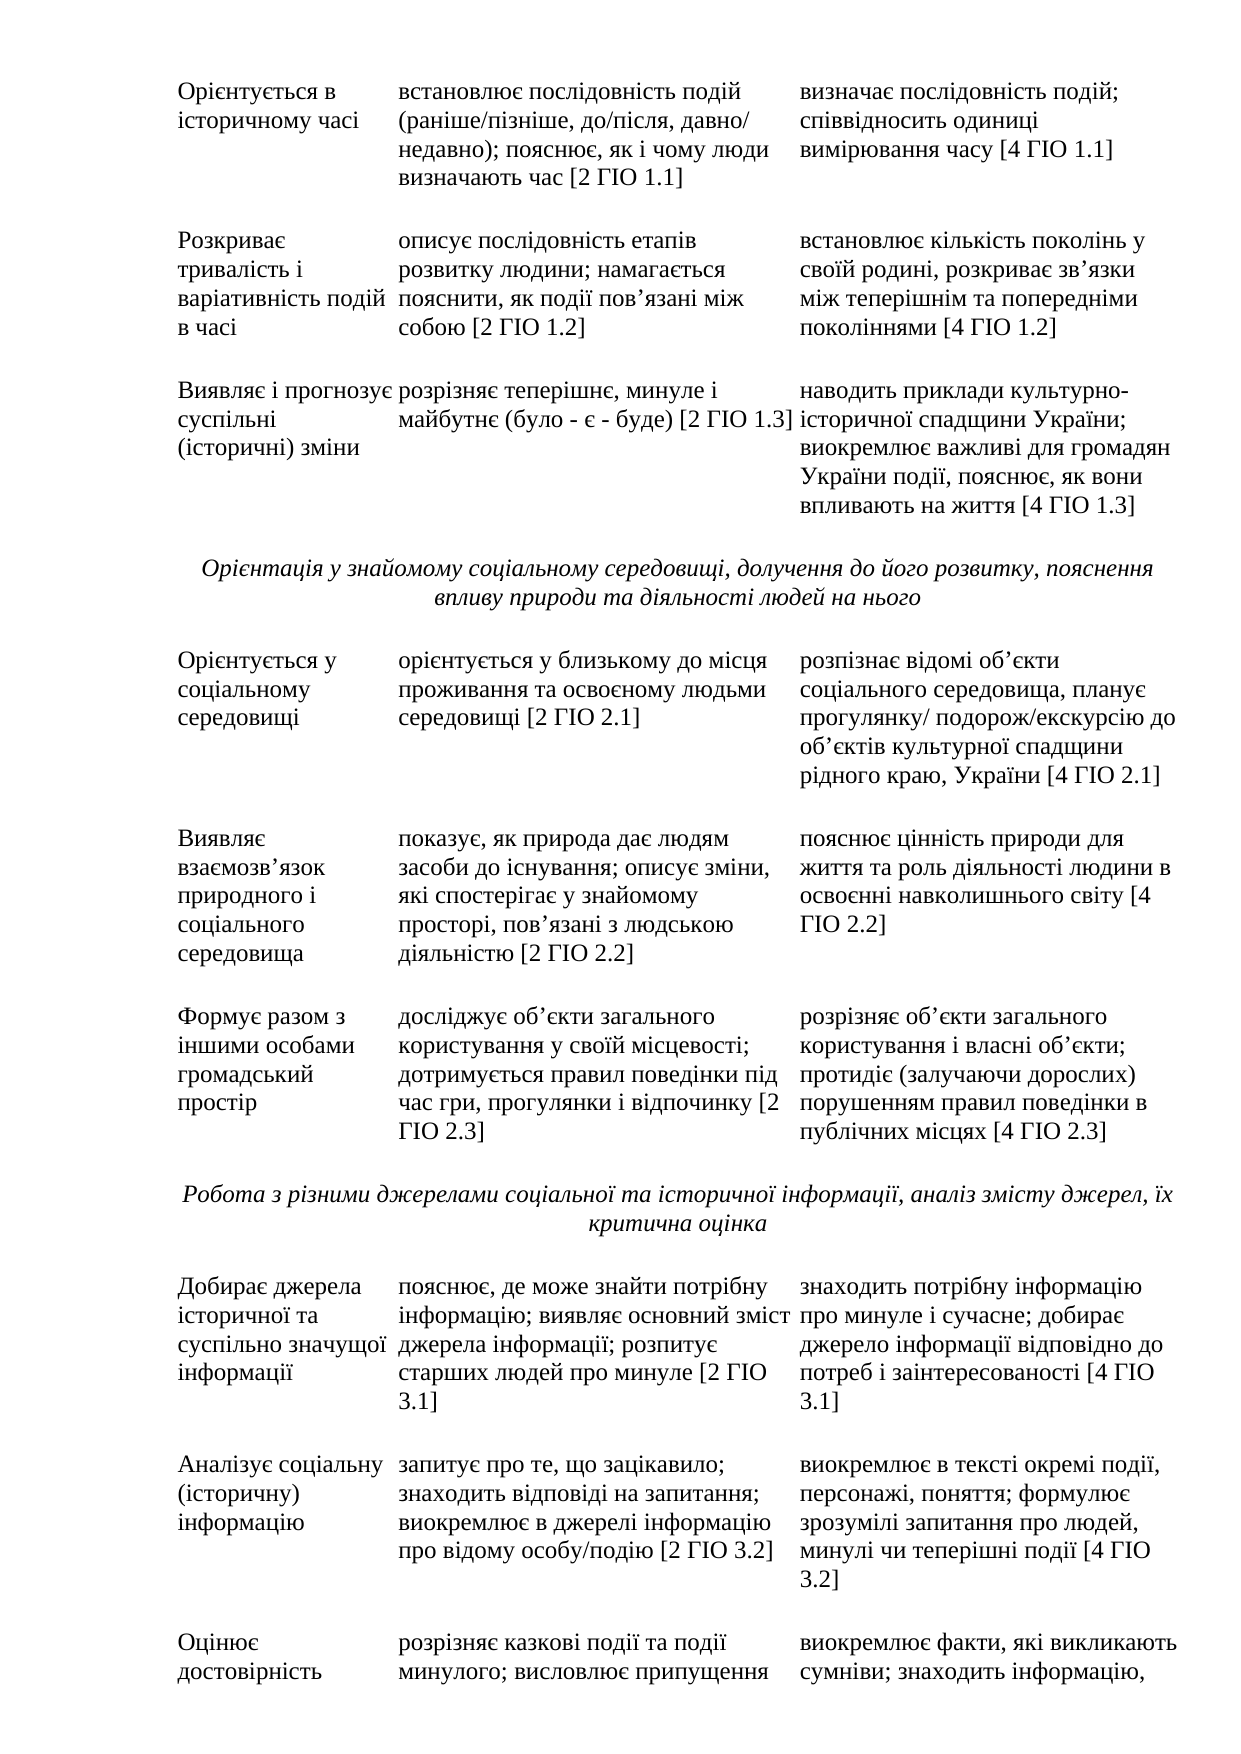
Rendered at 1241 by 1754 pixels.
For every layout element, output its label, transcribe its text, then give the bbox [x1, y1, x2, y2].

table_cell Виявляє взаємозв’язок природного і соціального середовища [176, 806, 396, 984]
table_cell визначає послідовність подій; співвідносить одиниці вимірювання часу [4 ГІО 1.1] [798, 59, 1179, 208]
table_cell Орієнтація у знайомому соціальному середовищі, долучення до його розвитку, пояснення впливу природи та діяльності людей на нього [176, 536, 1179, 628]
table_cell Добирає джерела історичної та суспільно значущої інформації [176, 1254, 396, 1432]
table_cell знаходить потрібну інформацію про минуле і сучасне; добирає джерело інформації відповідно до потреб і заінтересованості [4 ГІО 3.1] [798, 1254, 1179, 1432]
table_cell Формує разом з іншими особами громадський простір [176, 984, 396, 1162]
table_cell Робота з різними джерелами соціальної та історичної інформації, аналіз змісту джерел, їх критична оцінка [176, 1162, 1179, 1254]
table_cell встановлює послідовність подій (раніше/пізніше, до/після, давно/ недавно); пояснює, як і чому люди визначають час [2 ГІО 1.1] [396, 59, 798, 208]
table_cell пояснює цінність природи для життя та роль діяльності людини в освоєнні навколишнього світу [4 ГІО 2.2] [798, 806, 1179, 984]
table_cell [798, 1610, 1179, 1687]
table_cell встановлює кількість поколінь у своїй родині, розкриває зв’язки між теперішнім та попередніми поколіннями [4 ГІО 1.2] [798, 209, 1179, 358]
table_cell розрізняє об’єкти загального користування і власні об’єкти; протидіє (залучаючи дорослих) порушенням правил поведінки в публічних місцях [4 ГІО 2.3] [798, 984, 1179, 1162]
table_cell наводить приклади культурно-історичної спадщини України; виокремлює важливі для громадян України події, пояснює, як вони впливають на життя [4 ГІО 1.3] [798, 358, 1179, 536]
table_cell показує, як природа дає людям засоби до існування; описує зміни, які спостерігає у знайомому просторі, пов’язані з людською діяльністю [2 ГІО 2.2] [396, 806, 798, 984]
table_cell описує послідовність етапів розвитку людини; намагається пояснити, як події пов’язані між собою [2 ГІО 1.2] [396, 209, 798, 358]
table_cell Розкриває тривалість і варіативність подій в часі [176, 209, 396, 358]
table_cell розрізняє теперішнє, минуле і майбутнє (було - є - буде) [2 ГІО 1.3] [396, 358, 798, 536]
table_cell Аналізує соціальну (історичну) інформацію [176, 1432, 396, 1610]
table_cell досліджує об’єкти загального користування у своїй місцевості; дотримується правил поведінки під час гри, прогулянки і відпочинку [2 ГІО 2.3] [396, 984, 798, 1162]
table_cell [396, 1610, 798, 1687]
table_cell запитує про те, що зацікавило; знаходить відповіді на запитання; виокремлює в джерелі інформацію про відому особу/подію [2 ГІО 3.2] [396, 1432, 798, 1610]
table_cell розпізнає відомі об’єкти соціального середовища, планує прогулянку/ подорож/екскурсію до об’єктів культурної спадщини рідного краю, України [4 ГІО 2.1] [798, 628, 1179, 806]
table_cell виокремлює в тексті окремі події, персонажі, поняття; формулює зрозумілі запитання про людей, минулі чи теперішні події [4 ГІО 3.2] [798, 1432, 1179, 1610]
table_cell орієнтується у близькому до місця проживання та освоєному людьми середовищі [2 ГІО 2.1] [396, 628, 798, 806]
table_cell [176, 1610, 396, 1687]
table_cell пояснює, де може знайти потрібну інформацію; виявляє основний зміст джерела інформації; розпитує старших людей про минуле [2 ГІО 3.1] [396, 1254, 798, 1432]
table_cell Орієнтується у соціальному середовищі [176, 628, 396, 806]
table_cell Виявляє і прогнозує суспільні (історичні) зміни [176, 358, 396, 536]
table_cell Орієнтується в історичному часі [176, 59, 396, 208]
